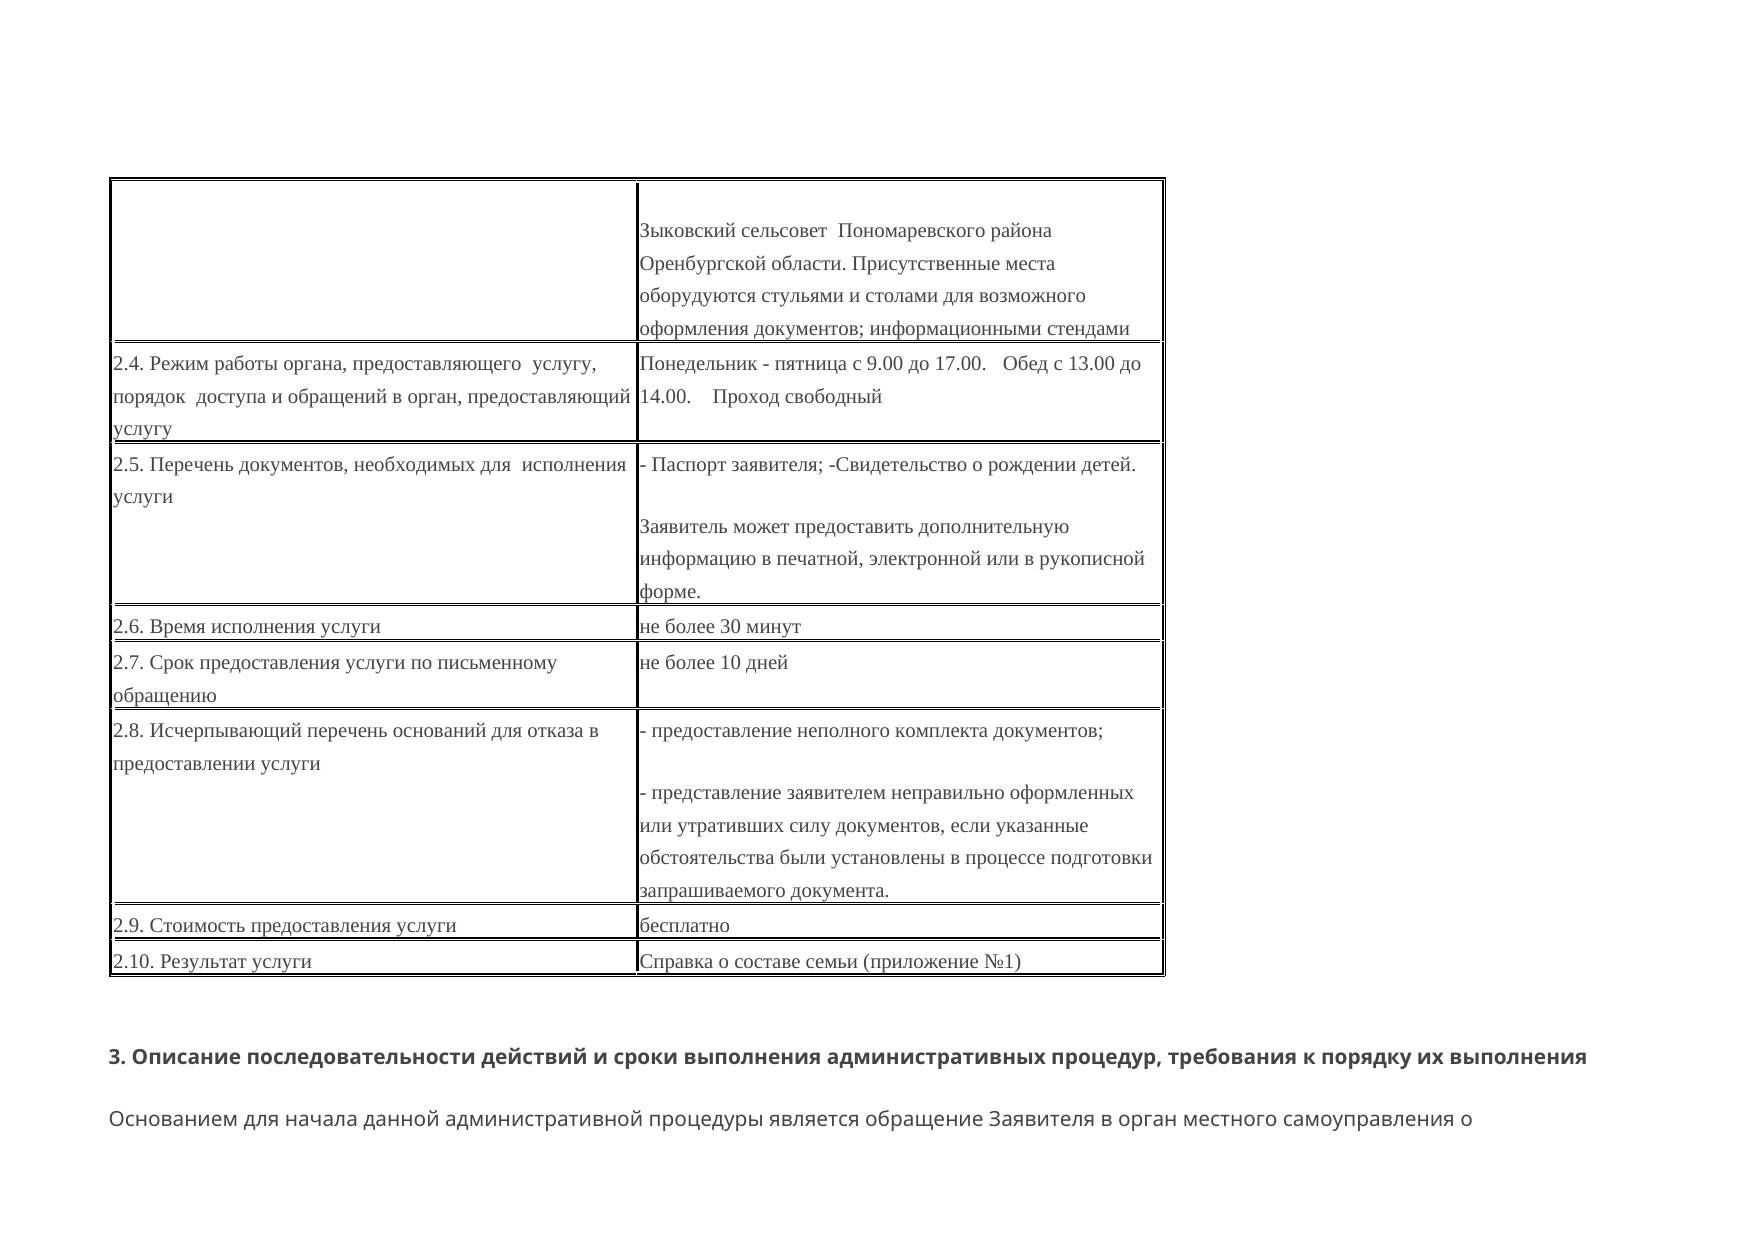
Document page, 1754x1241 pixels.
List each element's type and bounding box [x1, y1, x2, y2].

table_header [108, 177, 1646, 1132]
